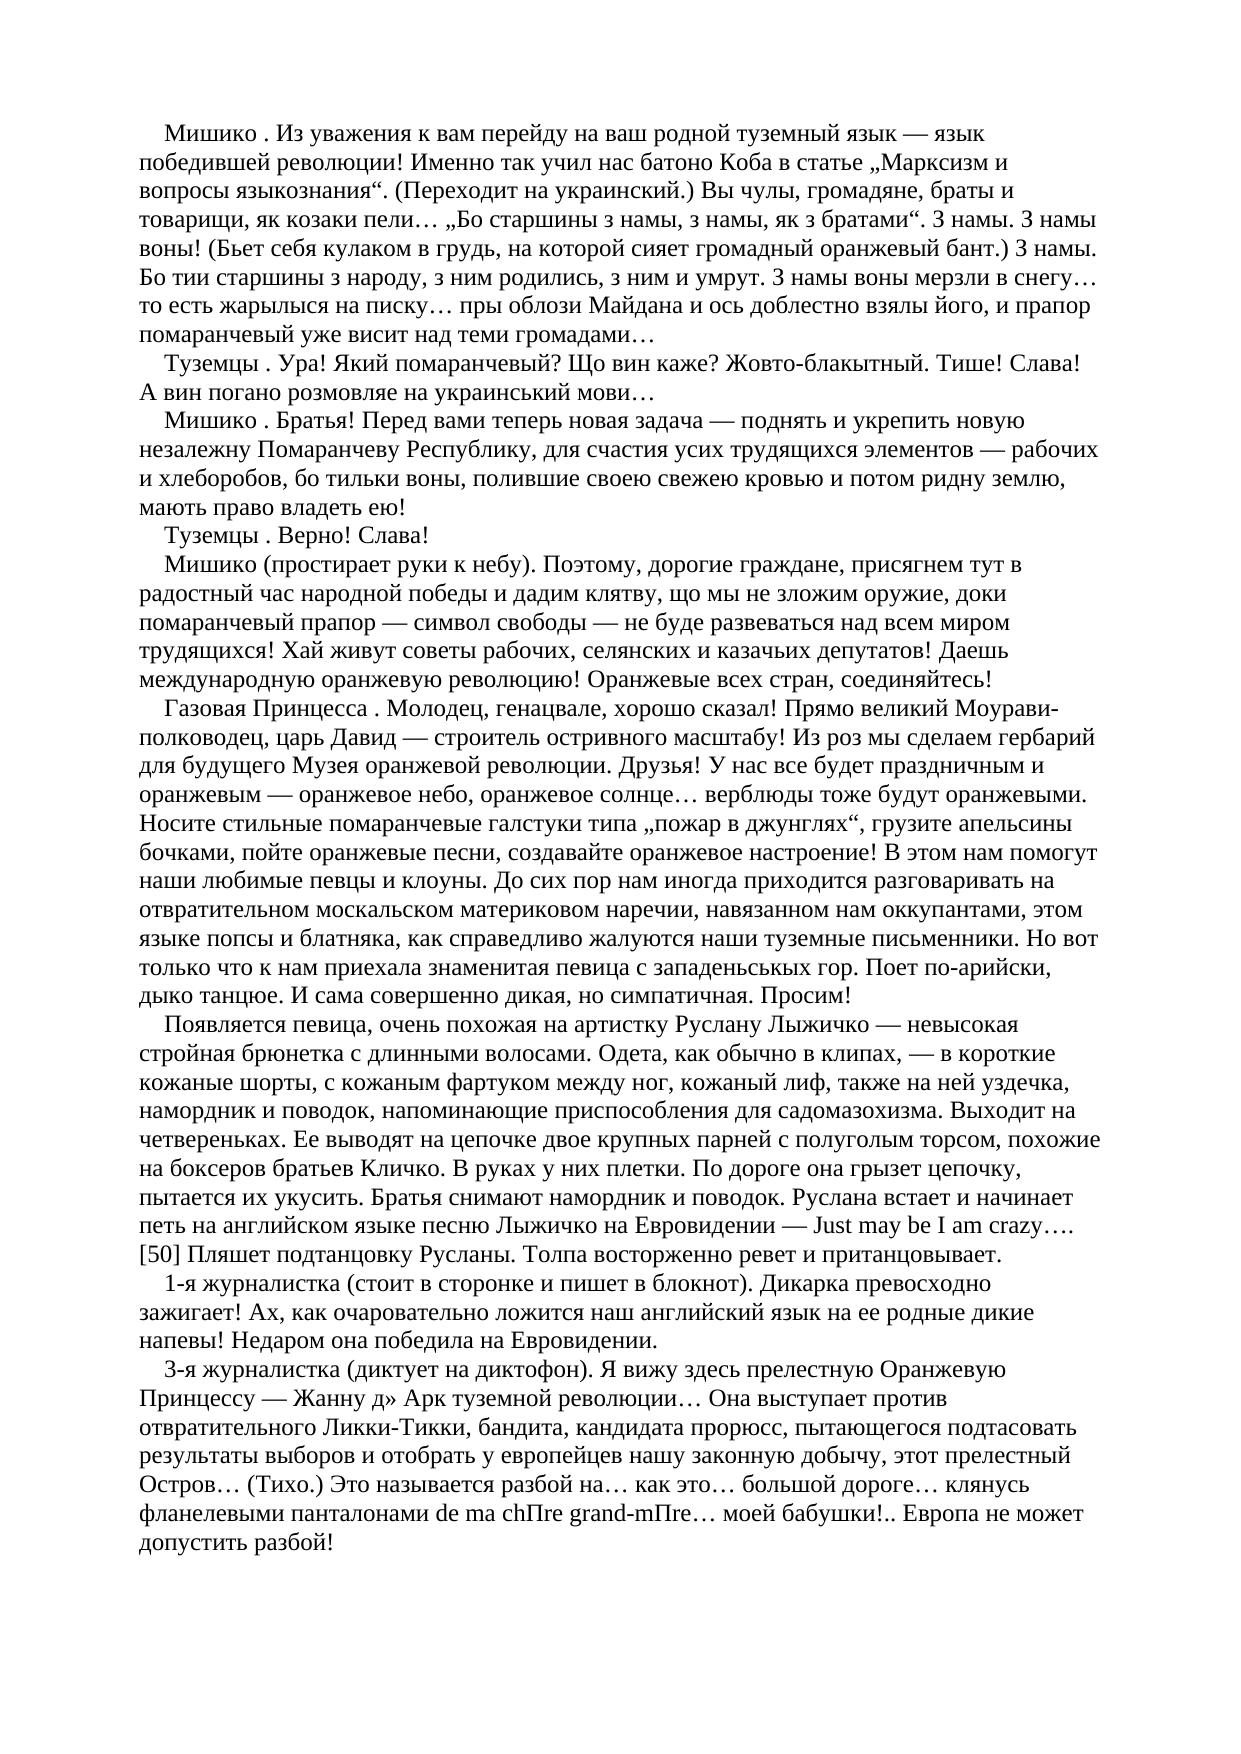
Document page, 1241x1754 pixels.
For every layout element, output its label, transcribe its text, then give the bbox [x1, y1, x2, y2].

text 3-я журналистка (диктует на диктофон). Я вижу здесь прелестную Оранжевую Принцессу — Жанну д» Арк туземной революции… Она выступает против отвратительного Ликки-Тикки, бандита, кандидата прорюсс, пытающегося подтасовать результаты выборов и отобрать у европейцев нашу законную добычу, этот прелестный Остров… (Тихо.) Это называется разбой на… как это… большой дороге… клянусь фланелевыми панталонами de ma chПre grand-mПre… моей бабушки!.. Европа не может допустить разбой! [139, 1354, 1101, 1556]
text Мишико (простирает руки к небу). Поэтому, дорогие граждане, присягнем тут в радостный час народной победы и дадим клятву, що мы не зложим оружие, доки помаранчевый прапор — символ свободы — не буде развеваться над всем миром трудящихся! Хай живут советы рабочих, селянских и казачьих депутатов! Даешь международную оранжевую революцию! Оранжевые всех стран, соединяйтесь! [139, 549, 1101, 693]
text Появляется певица, очень похожая на артистку Руслану Лыжичко — невысокая стройная брюнетка с длинными волосами. Одета, как обычно в клипах, — в короткие кожаные шорты, с кожаным фартуком между ног, кожаный лиф, также на ней уздечка, намордник и поводок, напоминающие приспособления для садомазохизма. Выходит на четвереньках. Ее выводят на цепочке двое крупных парней с полуголым торсом, похожие на боксеров братьев Кличко. В руках у них плетки. По дороге она грызет цепочку, пытается их укусить. Братья снимают намордник и поводок. Руслана встает и начинает петь на английском языке песню Лыжичко на Евровидении — Just may be I am crazy….[50] Пляшет подтанцовку Русланы. Толпа восторженно ревет и пританцовывает. [139, 1009, 1101, 1268]
text Газовая Принцесса . Молодец, генацвале, хорошо сказал! Прямо великий Моурави-полководец, царь Давид — строитель остривного масштабу! Из роз мы сделаем гербарий для будущего Музея оранжевой революции. Друзья! У нас все будет праздничным и оранжевым — оранжевое небо, оранжевое солнце… верблюды тоже будут оранжевыми. Носите стильные помаранчевые галстуки типа „пожар в джунглях“, грузите апельсины бочками, пойте оранжевые песни, создавайте оранжевое настроение! В этом нам помогут наши любимые певцы и клоуны. До сих пор нам иногда приходится разговаривать на отвратительном москальском материковом наречии, навязанном нам оккупантами, этом языке попсы и блатняка, как справедливо жалуются наши туземные письменники. Но вот только что к нам приехала знаменитая певица с западеньськых гор. Поет по-арийски, дыко танцюе. И сама совершенно дикая, но симпатичная. Просим! [139, 693, 1101, 1009]
text Мишико . Братья! Перед вами теперь новая задача — поднять и укрепить новую незалежну Помаранчеву Республику, для счастия усих трудящихся элементов — рабочих и хлеборобов, бо тильки воны, полившие своею свежею кровью и потом ридну землю, мають право владеть ею! [139, 406, 1101, 521]
text Туземцы . Ура! Який помаранчевый? Що вин каже? Жовто-блакытный. Тише! Слава! А вин погано розмовляе на украинський мови… [139, 348, 1101, 406]
text 1-я журналистка (стоит в сторонке и пишет в блокнот). Дикарка превосходно зажигает! Ах, как очаровательно ложится наш английский язык на ее родные дикие напевы! Недаром она победила на Евровидении. [139, 1268, 1101, 1354]
text Мишико . Из уважения к вам перейду на ваш родной туземный язык — язык победившей революции! Именно так учил нас батоно Коба в статье „Марксизм и вопросы языкознания“. (Переходит на украинский.) Вы чулы, громадяне, браты и товарищи, як козаки пели… „Бо старшины з намы, з намы, як з братами“. З намы. З намы воны! (Бьет себя кулаком в грудь, на которой сияет громадный оранжевый бант.) З намы. Бо тии старшины з народу, з ним родились, з ним и умрут. З намы воны мерзли в снегу… то есть жарылыся на писку… пры облози Майдана и ось доблестно взялы його, и прапор помаранчевый уже висит над теми громадами… [139, 118, 1101, 348]
text Туземцы . Верно! Слава! [139, 521, 1101, 549]
